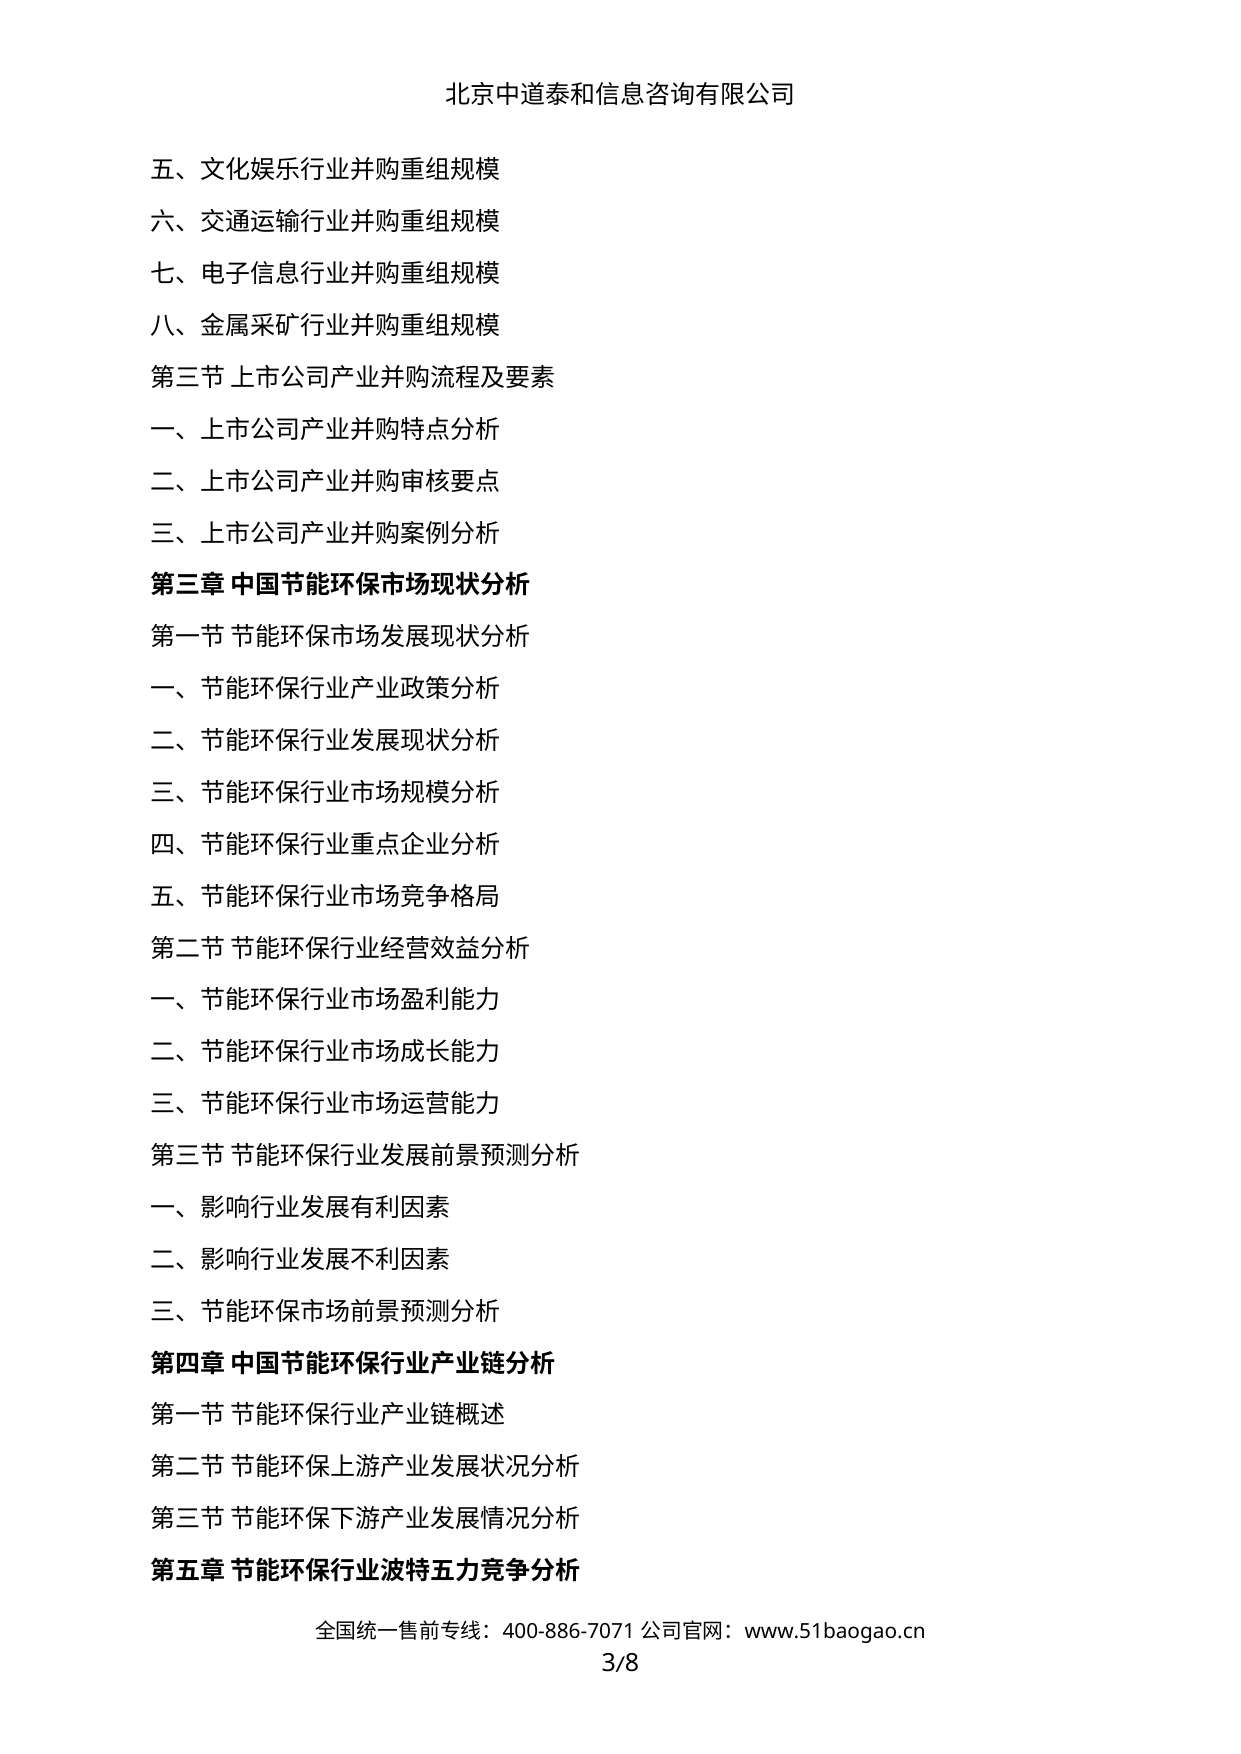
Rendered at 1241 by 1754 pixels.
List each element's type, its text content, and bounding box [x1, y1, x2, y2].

text 二、影响行业发展不利因素 [150, 1239, 1090, 1276]
text 七、电子信息行业并购重组规模 [150, 254, 1090, 290]
text 第三章 中国节能环保市场现状分析 [150, 565, 1090, 601]
text 第三节 上市公司产业并购流程及要素 [150, 357, 1090, 394]
text 第四章 中国节能环保行业产业链分析 [150, 1343, 1090, 1379]
text 五、文化娱乐行业并购重组规模 [150, 150, 1090, 186]
text 三、上市公司产业并购案例分析 [150, 513, 1090, 549]
text 一、影响行业发展有利因素 [150, 1187, 1090, 1224]
text 一、上市公司产业并购特点分析 [150, 409, 1090, 446]
text 三、节能环保市场前景预测分析 [150, 1291, 1090, 1327]
text 二、节能环保行业市场成长能力 [150, 1032, 1090, 1068]
text 第二节 节能环保行业经营效益分析 [150, 928, 1090, 964]
text 第一节 节能环保行业产业链概述 [150, 1395, 1090, 1431]
text 第五章 节能环保行业波特五力竞争分析 [150, 1551, 1090, 1587]
text 五、节能环保行业市场竞争格局 [150, 876, 1090, 912]
text 三、节能环保行业市场运营能力 [150, 1084, 1090, 1120]
text 二、上市公司产业并购审核要点 [150, 461, 1090, 497]
text 六、交通运输行业并购重组规模 [150, 202, 1090, 238]
text 八、金属采矿行业并购重组规模 [150, 306, 1090, 342]
text 第三节 节能环保行业发展前景预测分析 [150, 1136, 1090, 1172]
text 三、节能环保行业市场规模分析 [150, 772, 1090, 809]
text 第二节 节能环保上游产业发展状况分析 [150, 1447, 1090, 1483]
text 四、节能环保行业重点企业分析 [150, 824, 1090, 861]
text 一、节能环保行业市场盈利能力 [150, 980, 1090, 1016]
text 一、节能环保行业产业政策分析 [150, 669, 1090, 705]
text 第三节 节能环保下游产业发展情况分析 [150, 1499, 1090, 1535]
text 第一节 节能环保市场发展现状分析 [150, 617, 1090, 653]
text 二、节能环保行业发展现状分析 [150, 721, 1090, 757]
